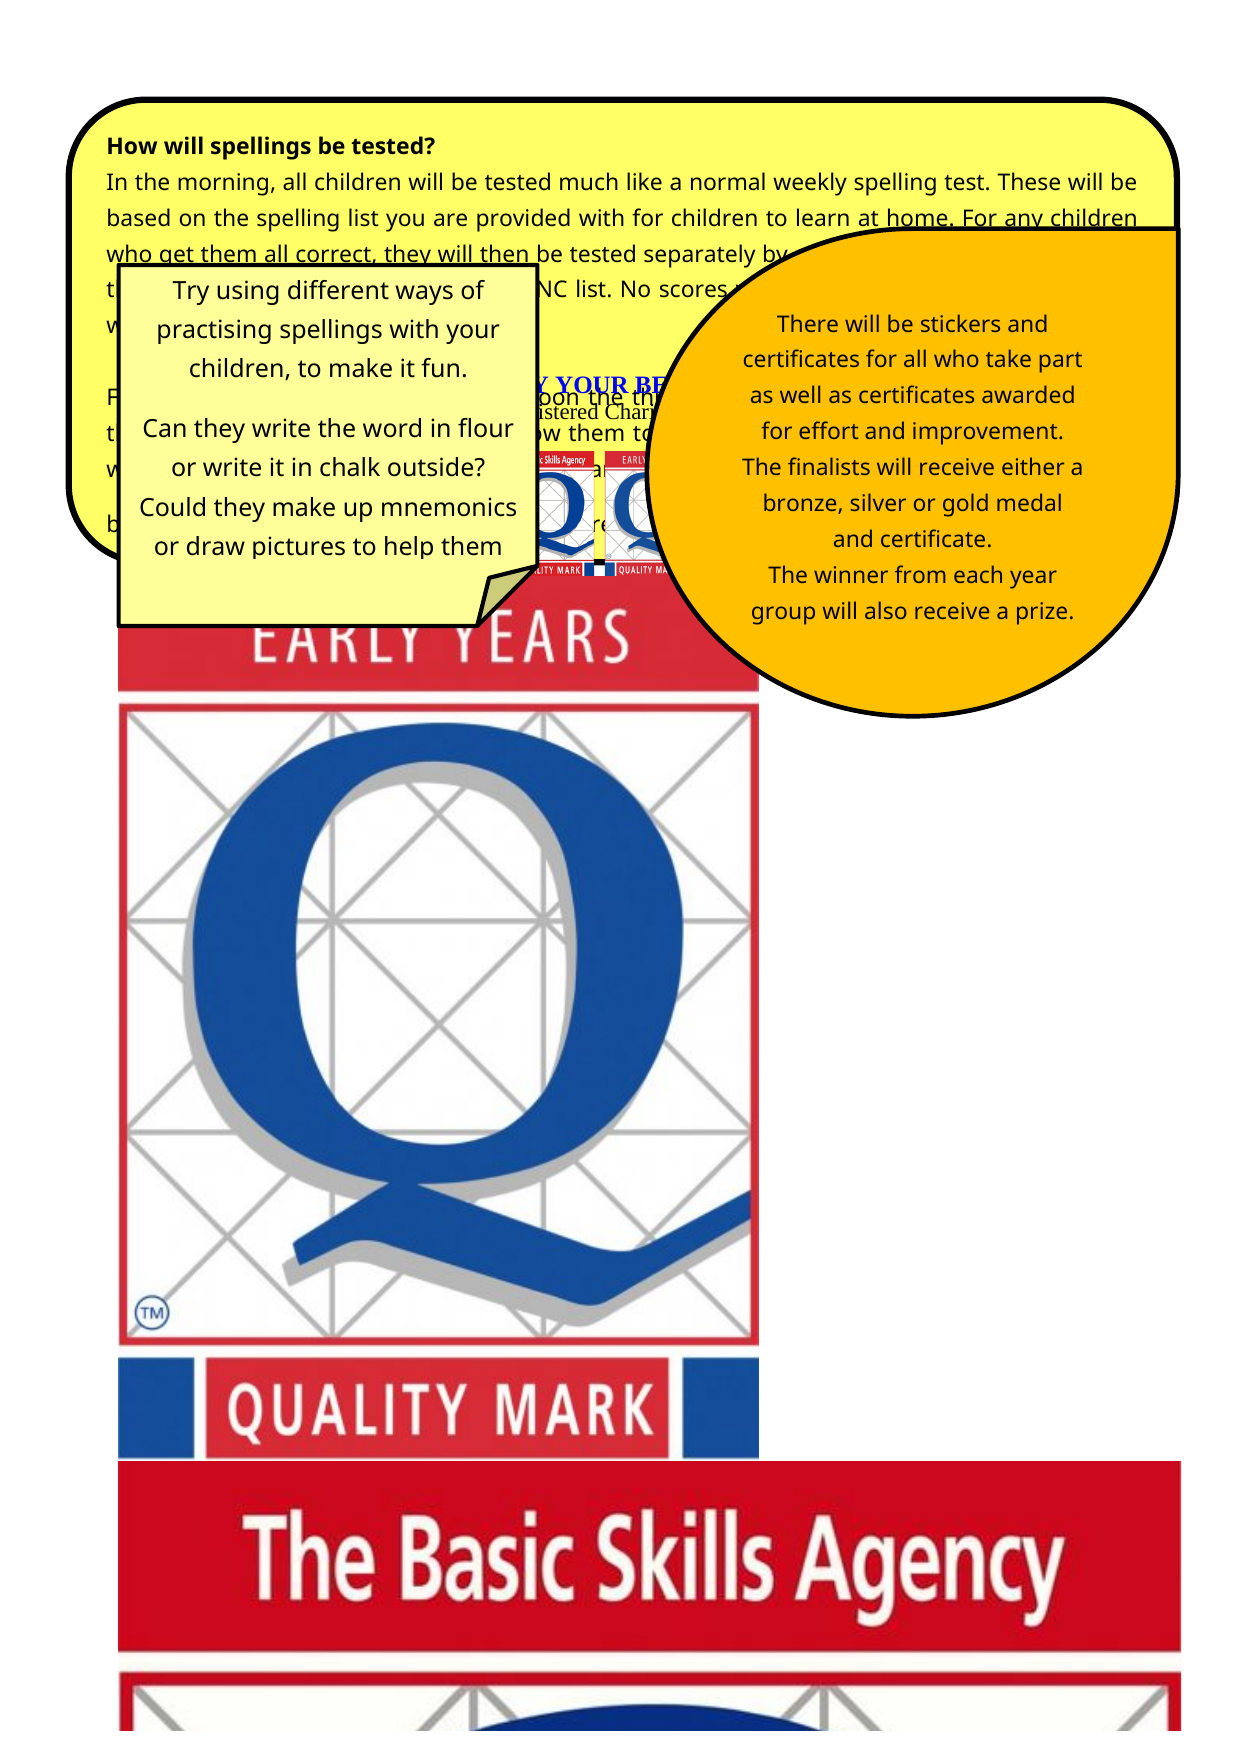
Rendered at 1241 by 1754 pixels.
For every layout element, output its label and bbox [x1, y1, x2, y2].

picture [1156, 553, 1167, 577]
picture [118, 451, 1182, 1731]
